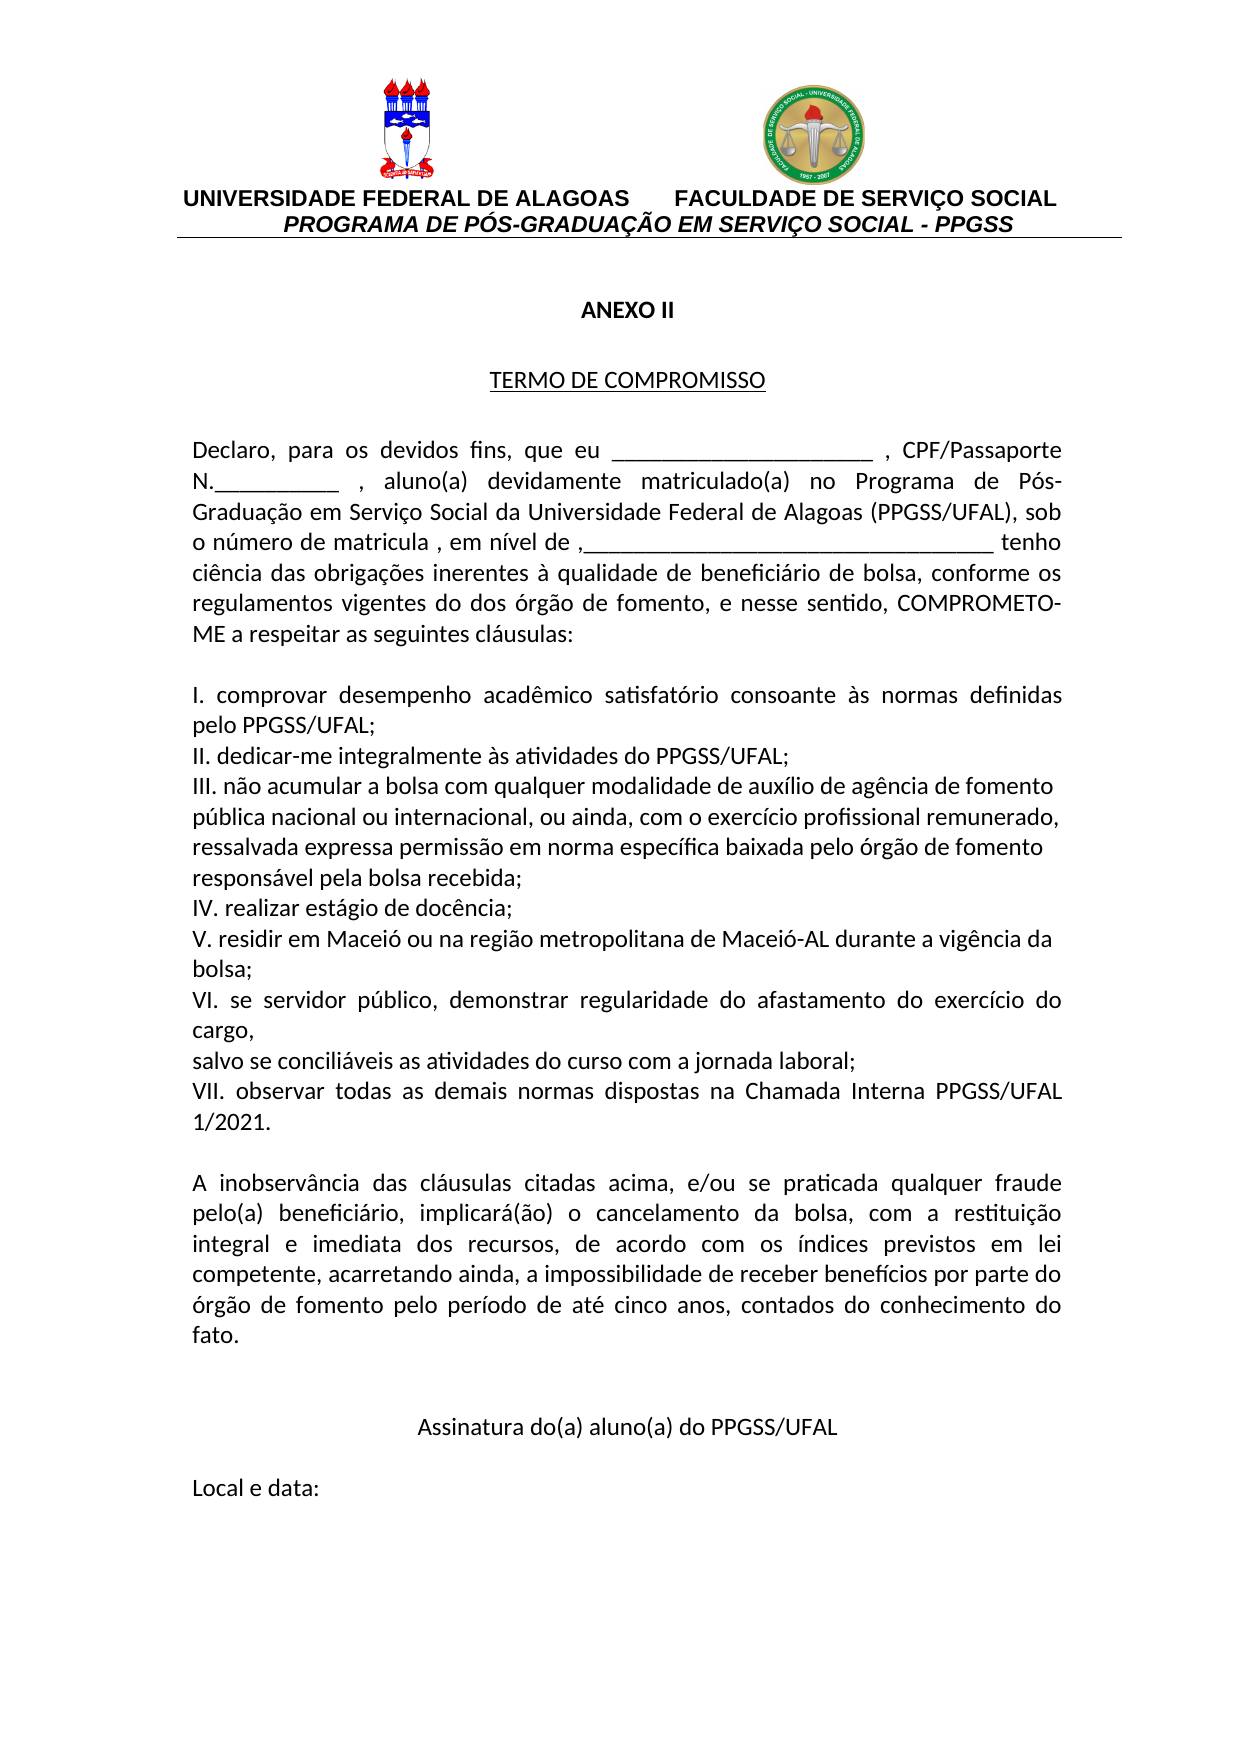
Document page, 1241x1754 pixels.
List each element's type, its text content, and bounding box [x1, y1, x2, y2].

text Assinatura do(a) aluno(a) do PPGSS/UFAL [192, 1411, 1063, 1442]
text V. residir em Maceió ou na região metropolitana de Maceió-AL durante a vigência da [192, 923, 1063, 953]
text A inobservância das cláusulas citadas acima, e/ou se praticada qualquer fraude pelo(a) beneficiário, implicará(ão) o cancelamento da bolsa, com a restituição integral e imediata dos recursos, de acordo com os índices previstos em lei competente, acarretando ainda, a impossibilidade de receber benefícios por parte do órgão de fomento pelo período de até cinco anos, contados do conhecimento do fato. [192, 1167, 1063, 1350]
text II. dedicar-me integralmente às atividades do PPGSS/UFAL; [192, 740, 1063, 770]
text VII. observar todas as demais normas dispostas na Chamada Interna PPGSS/UFAL 1/2021. [192, 1076, 1063, 1137]
text bolsa; [192, 953, 1063, 984]
picture [763, 85, 865, 185]
text ANEXO II [192, 294, 1063, 325]
text Local e data: [192, 1472, 1063, 1503]
text IV. realizar estágio de docência; [192, 892, 1063, 923]
text responsável pela bolsa recebida; [192, 862, 1063, 892]
text I. comprovar desempenho acadêmico satisfatório consoante às normas definidas pelo PPGSS/UFAL; [192, 679, 1063, 740]
text Declaro, para os devidos fins, que eu _____________________ , CPF/Passaporte N.__________ , aluno(a) devidamente matriculado(a) no Programa de Pós-Graduação em Serviço Social da Universidade Federal de Alagoas (PPGSS/UFAL), sob o número de matricula , em nível de ,_________________________________ tenho ciência das obrigações inerentes à qualidade de beneficiário de bolsa, conforme os regulamentos vigentes do dos órgão de fomento, e nesse sentido, COMPROMETO-ME a respeitar as seguintes cláusulas: [192, 434, 1063, 648]
text pública nacional ou internacional, ou ainda, com o exercício profissional remunerado, [192, 801, 1063, 831]
text VI. se servidor público, demonstrar regularidade do afastamento do exercício do cargo, [192, 984, 1063, 1045]
text III. não acumular a bolsa com qualquer modalidade de auxílio de agência de fomento [192, 770, 1063, 801]
text salvo se conciliáveis as atividades do curso com a jornada laboral; [192, 1045, 1063, 1076]
text TERMO DE COMPROMISSO [192, 364, 1063, 395]
picture [375, 73, 438, 185]
text ressalvada expressa permissão em norma específica baixada pelo órgão de fomento [192, 831, 1063, 862]
